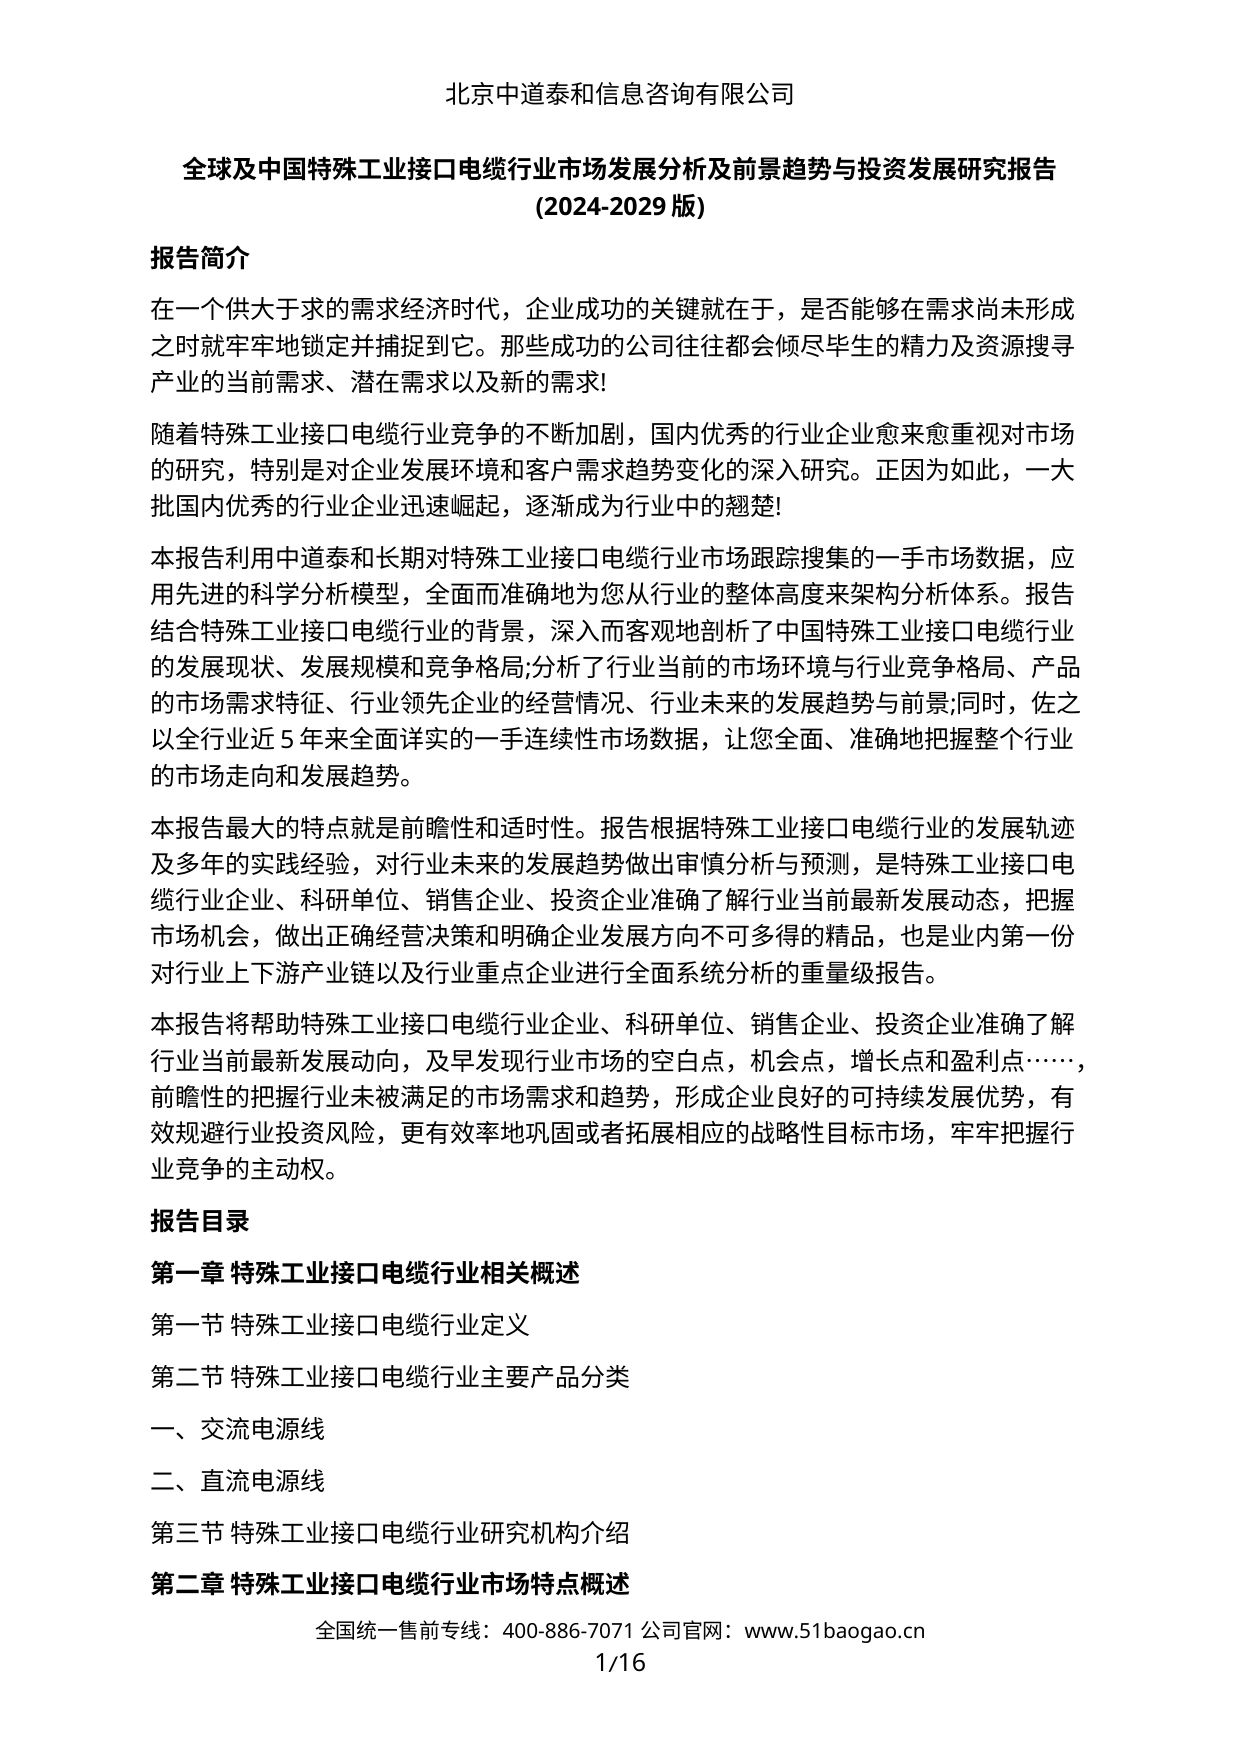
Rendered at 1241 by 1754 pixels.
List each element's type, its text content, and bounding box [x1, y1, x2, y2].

text 二、直流电源线 [150, 1461, 1090, 1497]
text 全球及中国特殊工业接口电缆行业市场发展分析及前景趋势与投资发展研究报告(2024-2029版) [150, 150, 1090, 222]
text 第二节 特殊工业接口电缆行业主要产品分类 [150, 1357, 1090, 1394]
text 在一个供大于求的需求经济时代，企业成功的关键就在于，是否能够在需求尚未形成之时就牢牢地锁定并捕捉到它。那些成功的公司往往都会倾尽毕生的精力及资源搜寻产业的当前需求、潜在需求以及新的需求! [150, 290, 1090, 399]
text 本报告最大的特点就是前瞻性和适时性。报告根据特殊工业接口电缆行业的发展轨迹及多年的实践经验，对行业未来的发展趋势做出审慎分析与预测，是特殊工业接口电缆行业企业、科研单位、销售企业、投资企业准确了解行业当前最新发展动态，把握市场机会，做出正确经营决策和明确企业发展方向不可多得的精品，也是业内第一份对行业上下游产业链以及行业重点企业进行全面系统分析的重量级报告。 [150, 808, 1090, 989]
text 报告简介 [150, 238, 1090, 274]
text 第三节 特殊工业接口电缆行业研究机构介绍 [150, 1513, 1090, 1549]
text 一、交流电源线 [150, 1409, 1090, 1446]
text 报告目录 [150, 1202, 1090, 1238]
text 第一章 特殊工业接口电缆行业相关概述 [150, 1254, 1090, 1290]
text 第一节 特殊工业接口电缆行业定义 [150, 1306, 1090, 1342]
text 本报告将帮助特殊工业接口电缆行业企业、科研单位、销售企业、投资企业准确了解行业当前最新发展动向，及早发现行业市场的空白点，机会点，增长点和盈利点……，前瞻性的把握行业未被满足的市场需求和趋势，形成企业良好的可持续发展优势，有效规避行业投资风险，更有效率地巩固或者拓展相应的战略性目标市场，牢牢把握行业竞争的主动权。 [150, 1005, 1090, 1186]
text 第二章 特殊工业接口电缆行业市场特点概述 [150, 1565, 1090, 1601]
text 随着特殊工业接口电缆行业竞争的不断加剧，国内优秀的行业企业愈来愈重视对市场的研究，特别是对企业发展环境和客户需求趋势变化的深入研究。正因为如此，一大批国内优秀的行业企业迅速崛起，逐渐成为行业中的翘楚! [150, 414, 1090, 523]
text 本报告利用中道泰和长期对特殊工业接口电缆行业市场跟踪搜集的一手市场数据，应用先进的科学分析模型，全面而准确地为您从行业的整体高度来架构分析体系。报告结合特殊工业接口电缆行业的背景，深入而客观地剖析了中国特殊工业接口电缆行业的发展现状、发展规模和竞争格局;分析了行业当前的市场环境与行业竞争格局、产品的市场需求特征、行业领先企业的经营情况、行业未来的发展趋势与前景;同时，佐之以全行业近5年来全面详实的一手连续性市场数据，让您全面、准确地把握整个行业的市场走向和发展趋势。 [150, 539, 1090, 792]
